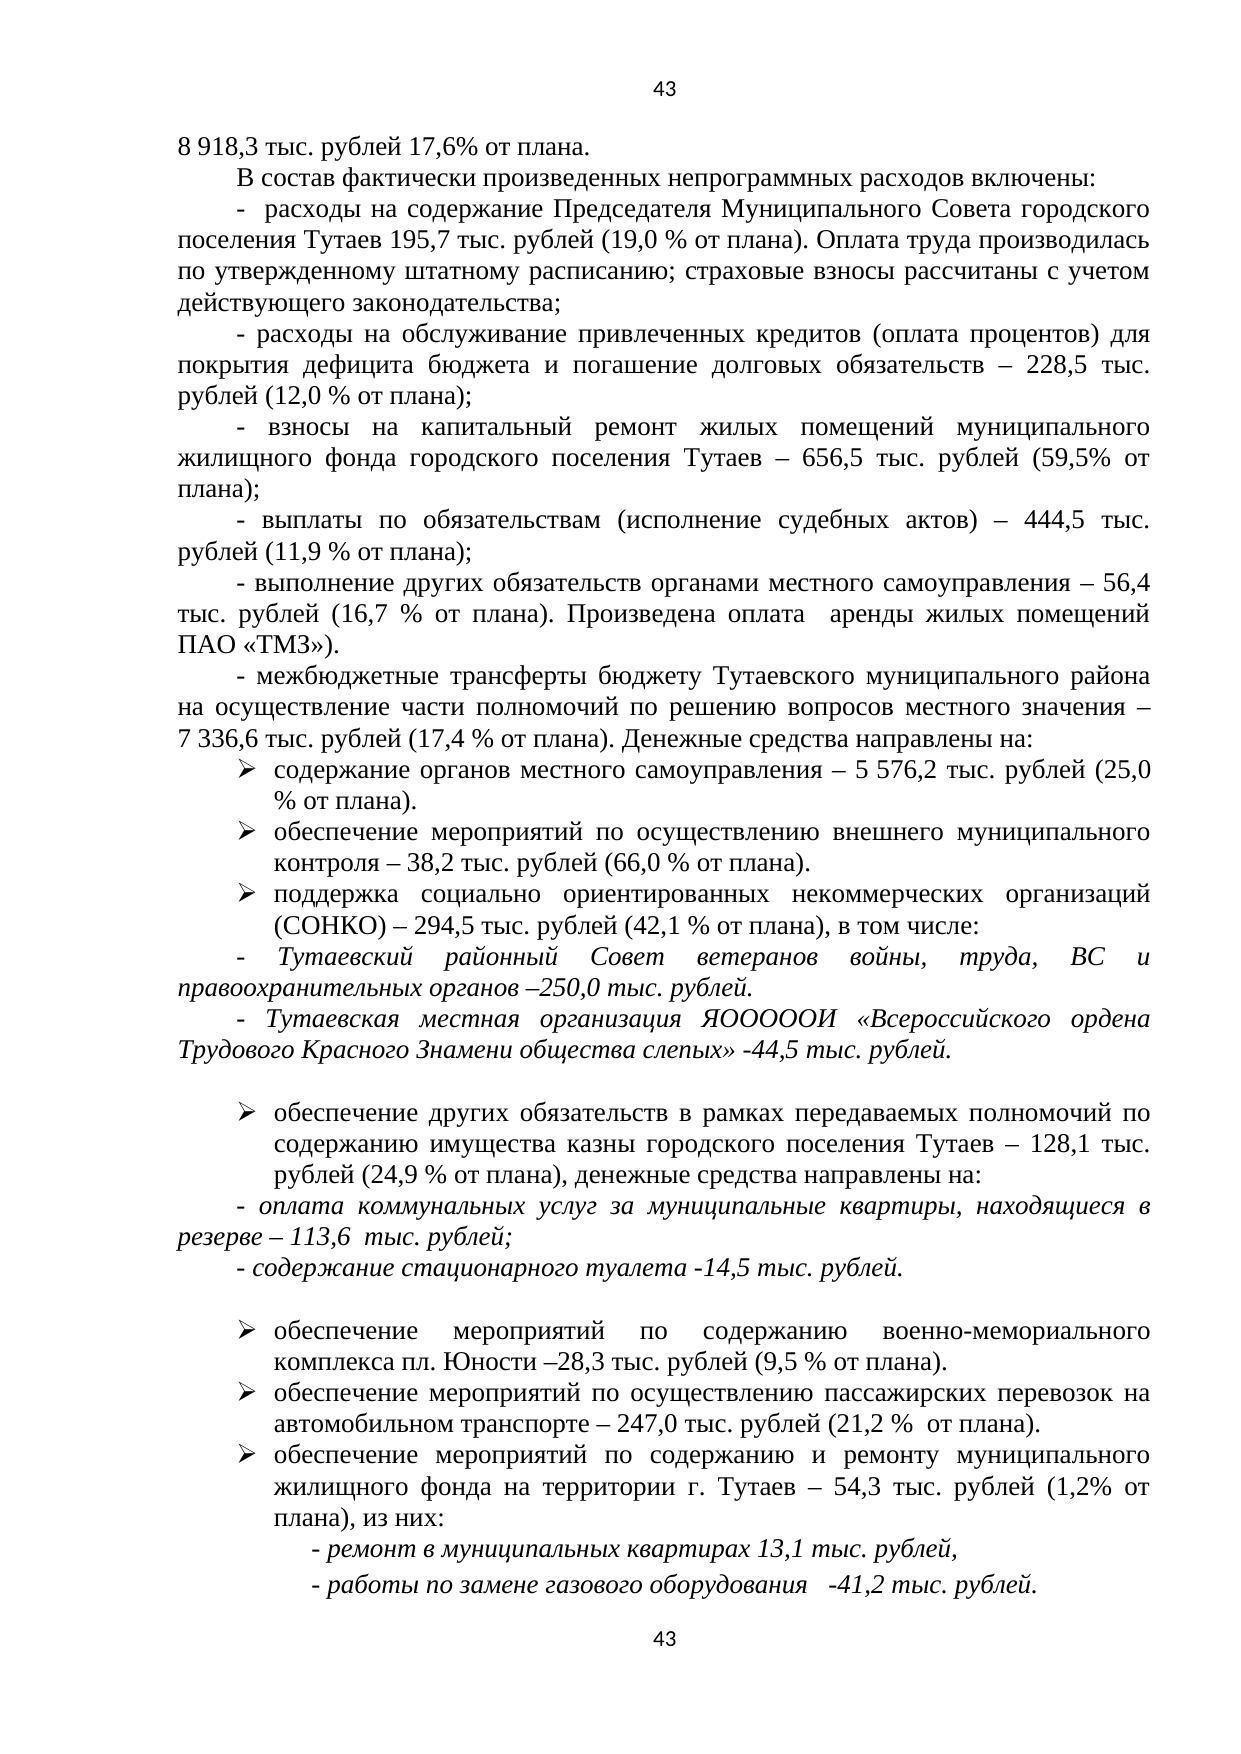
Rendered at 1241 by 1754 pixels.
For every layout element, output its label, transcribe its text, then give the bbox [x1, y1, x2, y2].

text - работы по замене газового оборудования -41,2 тыс. рублей. [311, 1568, 1152, 1599]
text - взносы на капитальный ремонт жилых помещений муниципального жилищного фонда городского поселения Тутаев – 656,5 тыс. рублей (59,5% от плана); [177, 410, 1152, 504]
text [177, 130, 1152, 161]
list поддержка социально ориентированных некоммерческих организаций (СОНКО) – 294,5 тыс. рублей (42,1 % от плана), в том числе: [236, 878, 1152, 940]
text - Тутаевская местная организация ЯОООООИ «Всероссийского ордена Трудового Красного Знамени общества слепых» -44,5 тыс. рублей. [177, 1002, 1152, 1064]
text - Тутаевский районный Совет ветеранов войны, труда, ВС и правоохранительных органов –250,0 тыс. рублей. [177, 940, 1152, 1002]
text - оплата коммунальных услуг за муниципальные квартиры, находящиеся в резерве – 113,6 тыс. рублей; [177, 1189, 1152, 1252]
list обеспечение мероприятий по содержанию и ремонту муниципального жилищного фонда на территории г. Тутаев – 54,3 тыс. рублей (1,2% от плана), из них: [236, 1439, 1152, 1532]
text - межбюджетные трансферты бюджету Тутаевского муниципального района на осуществление части полномочий по решению вопросов местного значения – 7 336,6 тыс. рублей (17,4 % от плана). Денежные средства направлены на: [177, 659, 1152, 753]
list обеспечение других обязательств в рамках передаваемых полномочий по содержанию имущества казны городского поселения Тутаев – 128,1 тыс. рублей (24,9 % от плана), денежные средства направлены на: [236, 1096, 1152, 1189]
text - расходы на содержание Председателя Муниципального Совета городского поселения Тутаев 195,7 тыс. рублей (19,0 % от плана). Оплата труда производилась по утвержденному штатному расписанию; страховые взносы рассчитаны с учетом действующего законодательства; [177, 192, 1152, 317]
text - ремонт в муниципальных квартирах 13,1 тыс. рублей, [311, 1532, 1152, 1563]
text В состав фактически произведенных непрограммных расходов включены: [177, 161, 1152, 192]
list обеспечение мероприятий по осуществлению внешнего муниципального контроля – 38,2 тыс. рублей (66,0 % от плана). [236, 815, 1152, 878]
text - расходы на обслуживание привлеченных кредитов (оплата процентов) для покрытия дефицита бюджета и погашение долговых обязательств – 228,5 тыс. рублей (12,0 % от плана); [177, 317, 1152, 410]
list обеспечение мероприятий по осуществлению пассажирских перевозок на автомобильном транспорте – 247,0 тыс. рублей (21,2 % от плана). [236, 1376, 1152, 1439]
text - выплаты по обязательствам (исполнение судебных актов) – 444,5 тыс. рублей (11,9 % от плана); [177, 504, 1152, 566]
text - содержание стационарного туалета -14,5 тыс. рублей. [177, 1252, 1152, 1283]
text - выполнение других обязательств органами местного самоуправления – 56,4 тыс. рублей (16,7 % от плана). Произведена оплата аренды жилых помещений ПАО «ТМЗ»). [177, 566, 1152, 659]
list обеспечение мероприятий по содержанию военно-мемориального комплекса пл. Юности –28,3 тыс. рублей (9,5 % от плана). [236, 1314, 1152, 1376]
list содержание органов местного самоуправления – 5 576,2 тыс. рублей (25,0 % от плана). [236, 753, 1152, 815]
